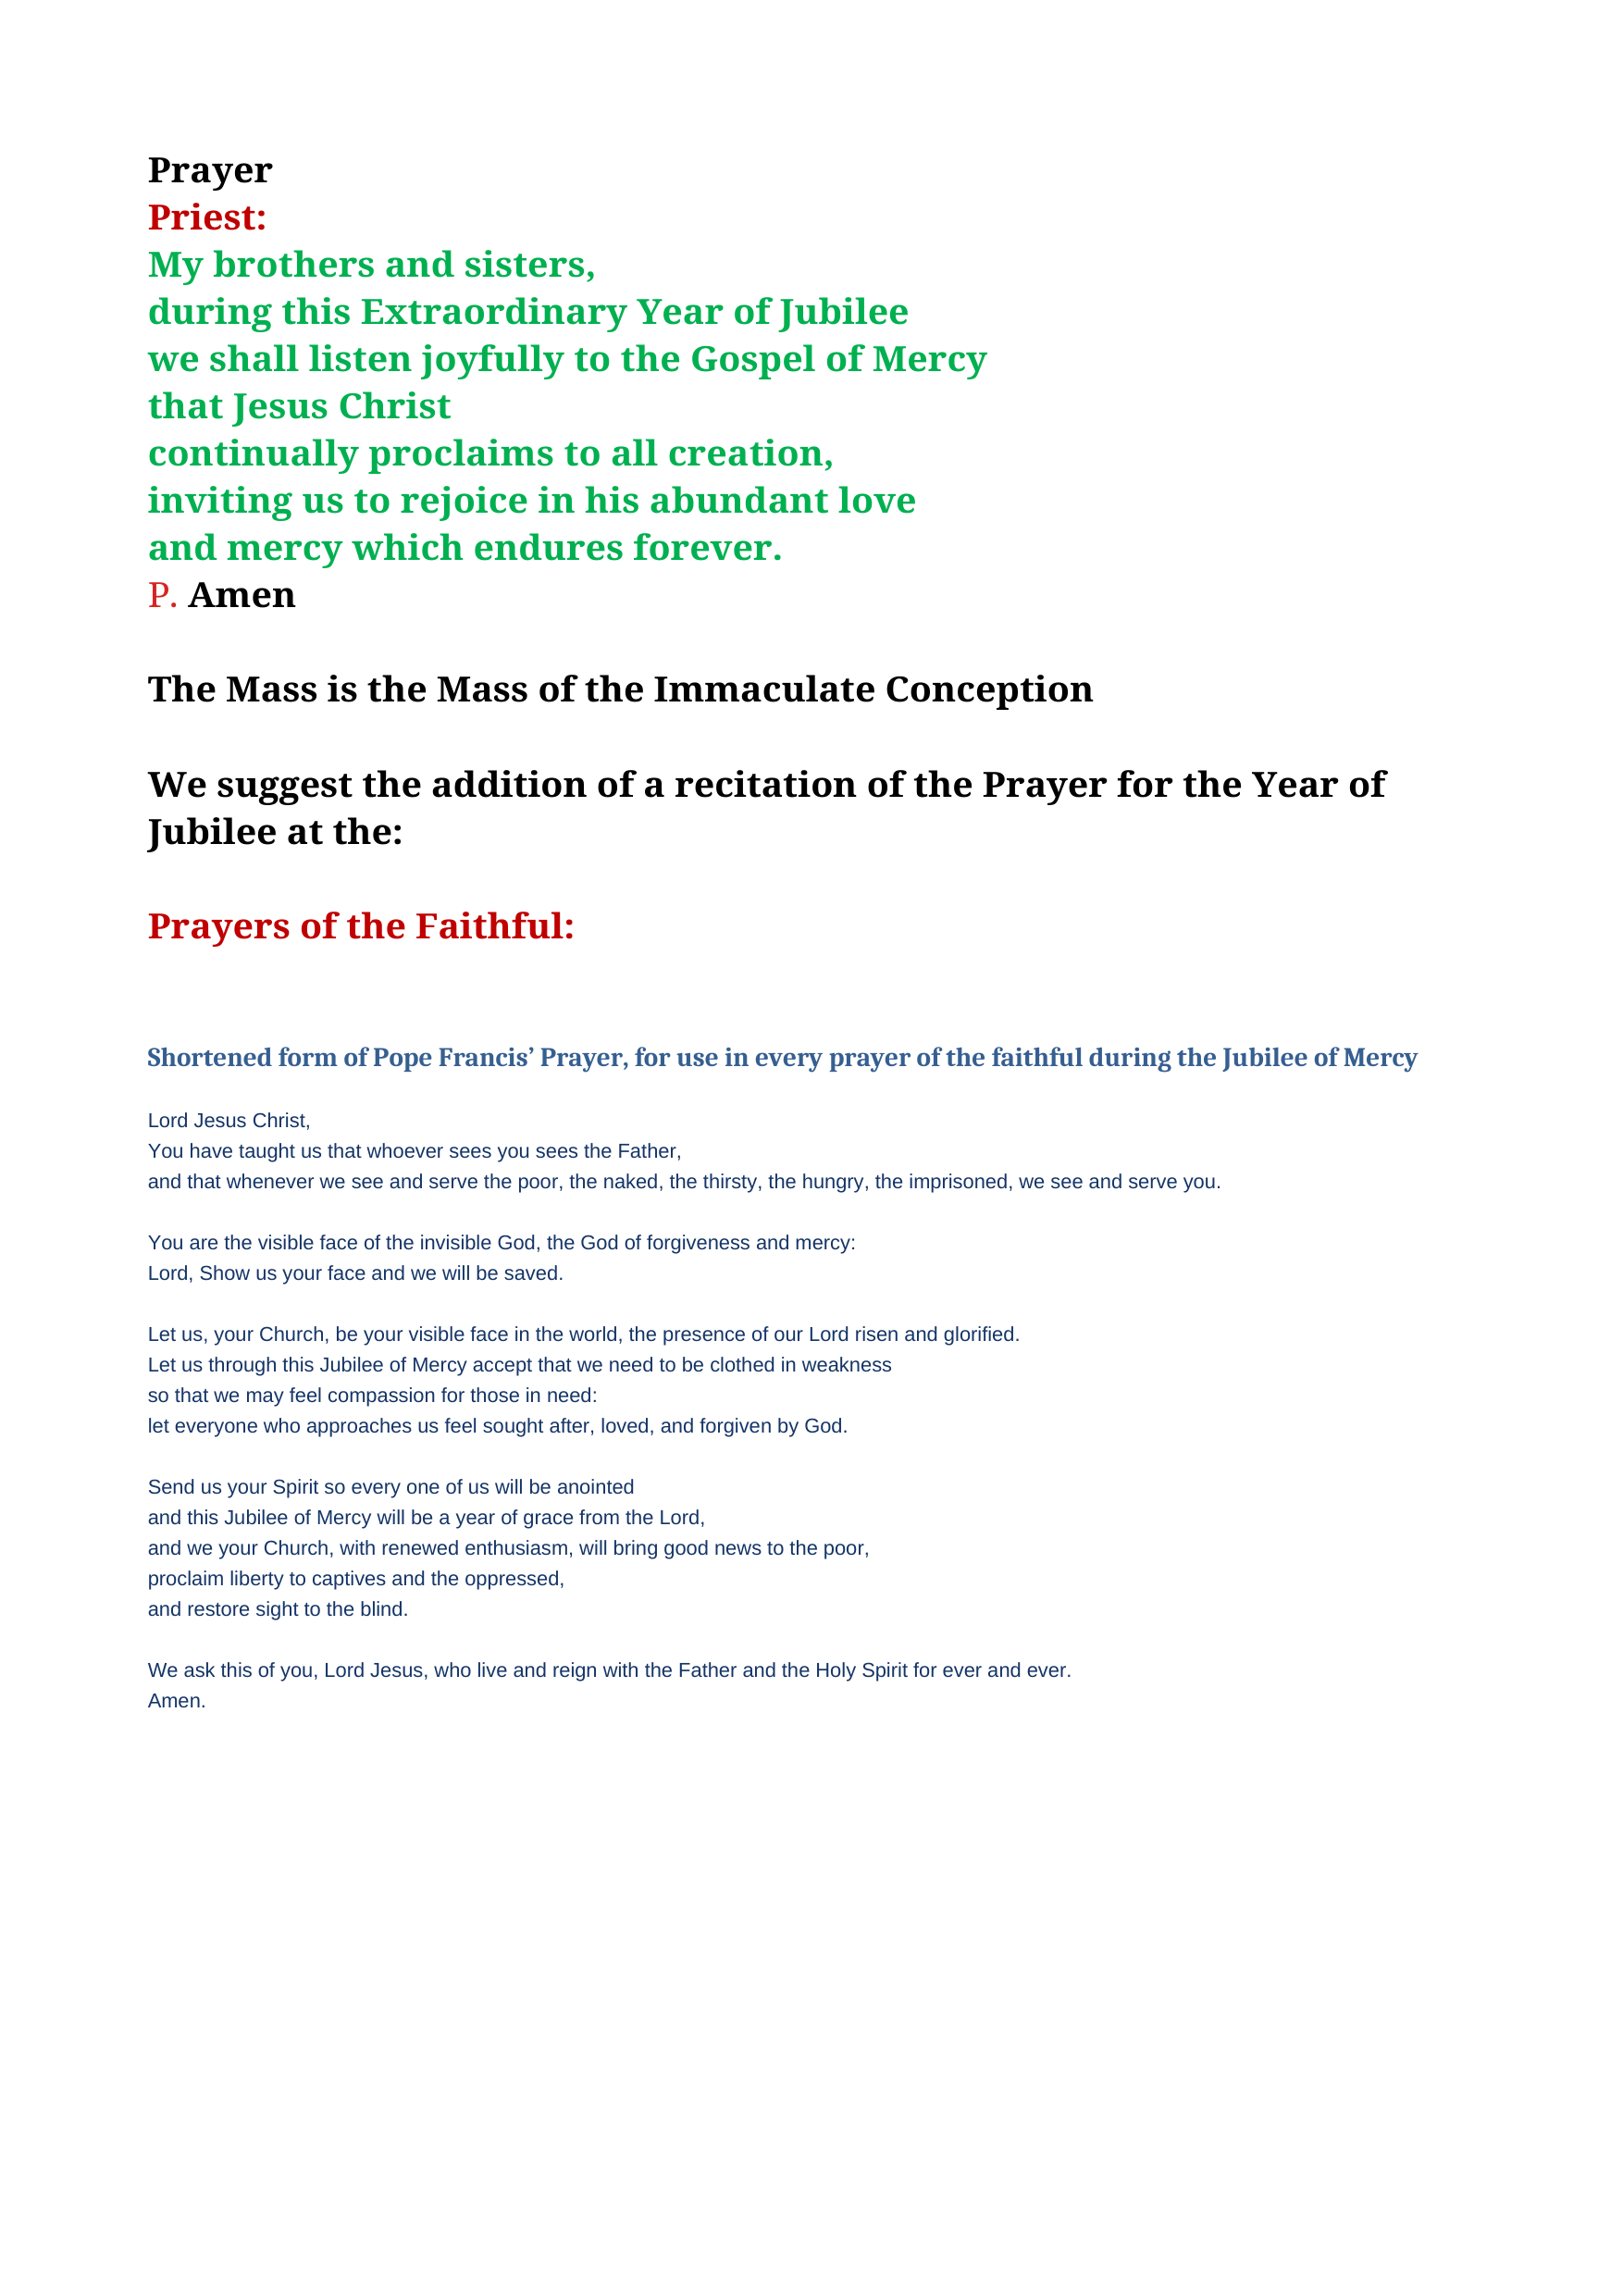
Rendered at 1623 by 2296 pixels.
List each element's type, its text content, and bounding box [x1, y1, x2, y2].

text We ask this of you, Lord Jesus, who live and reign with the Father and the Holy Spirit for ever and ever. [147, 1658, 1475, 1682]
text so that we may feel compassion for those in need: [147, 1384, 1475, 1407]
text and we your Church, with renewed enthusiasm, will bring good news to the poor, [147, 1536, 1475, 1559]
text Prayer [147, 145, 1475, 192]
text My brothers and sisters, [147, 240, 1475, 288]
text continually proclaims to all creation, [147, 429, 1475, 477]
text and that whenever we see and serve the poor, the naked, the thirsty, the hungry, the imprisoned, we see and serve you. [147, 1170, 1475, 1193]
text You have taught us that whoever sees you sees the Father, [147, 1139, 1475, 1162]
text Amen. [147, 1689, 1475, 1712]
text P. Amen [147, 571, 1475, 618]
text Let us through this Jubilee of Mercy accept that we need to be clothed in weakness [147, 1353, 1475, 1376]
text Priest: [147, 192, 1475, 240]
text Prayers of the Faithful: [147, 901, 1475, 949]
text We suggest the addition of a recitation of the Prayer for the Year of Jubilee at the: [147, 760, 1475, 854]
text The Mass is the Mass of the Immaculate Conception [147, 665, 1475, 713]
text during this Extraordinary Year of Jubilee [147, 288, 1475, 335]
text and restore sight to the blind. [147, 1597, 1475, 1620]
text inviting us to rejoice in his abundant love [147, 477, 1475, 524]
text we shall listen joyfully to the Gospel of Mercy [147, 335, 1475, 382]
text that Jesus Christ [147, 382, 1475, 429]
text Let us, your Church, be your visible face in the world, the presence of our Lord risen and glorified. [147, 1322, 1475, 1346]
text proclaim liberty to captives and the oppressed, [147, 1567, 1475, 1590]
text Shortened form of Pope Francis’ Prayer, for use in every prayer of the faithful during the Jubilee of Mercy [147, 1042, 1475, 1074]
text Send us your Spirit so every one of us will be anointed [147, 1475, 1475, 1498]
text and mercy which endures forever. [147, 524, 1475, 571]
text You are the visible face of the invisible God, the God of forgiveness and mercy: [147, 1231, 1475, 1254]
text Lord Jesus Christ, [147, 1109, 1475, 1132]
text and this Jubilee of Mercy will be a year of grace from the Lord, [147, 1506, 1475, 1529]
text Lord, Show us your face and we will be saved. [147, 1261, 1475, 1285]
text let everyone who approaches us feel sought after, loved, and forgiven by God. [147, 1414, 1475, 1437]
